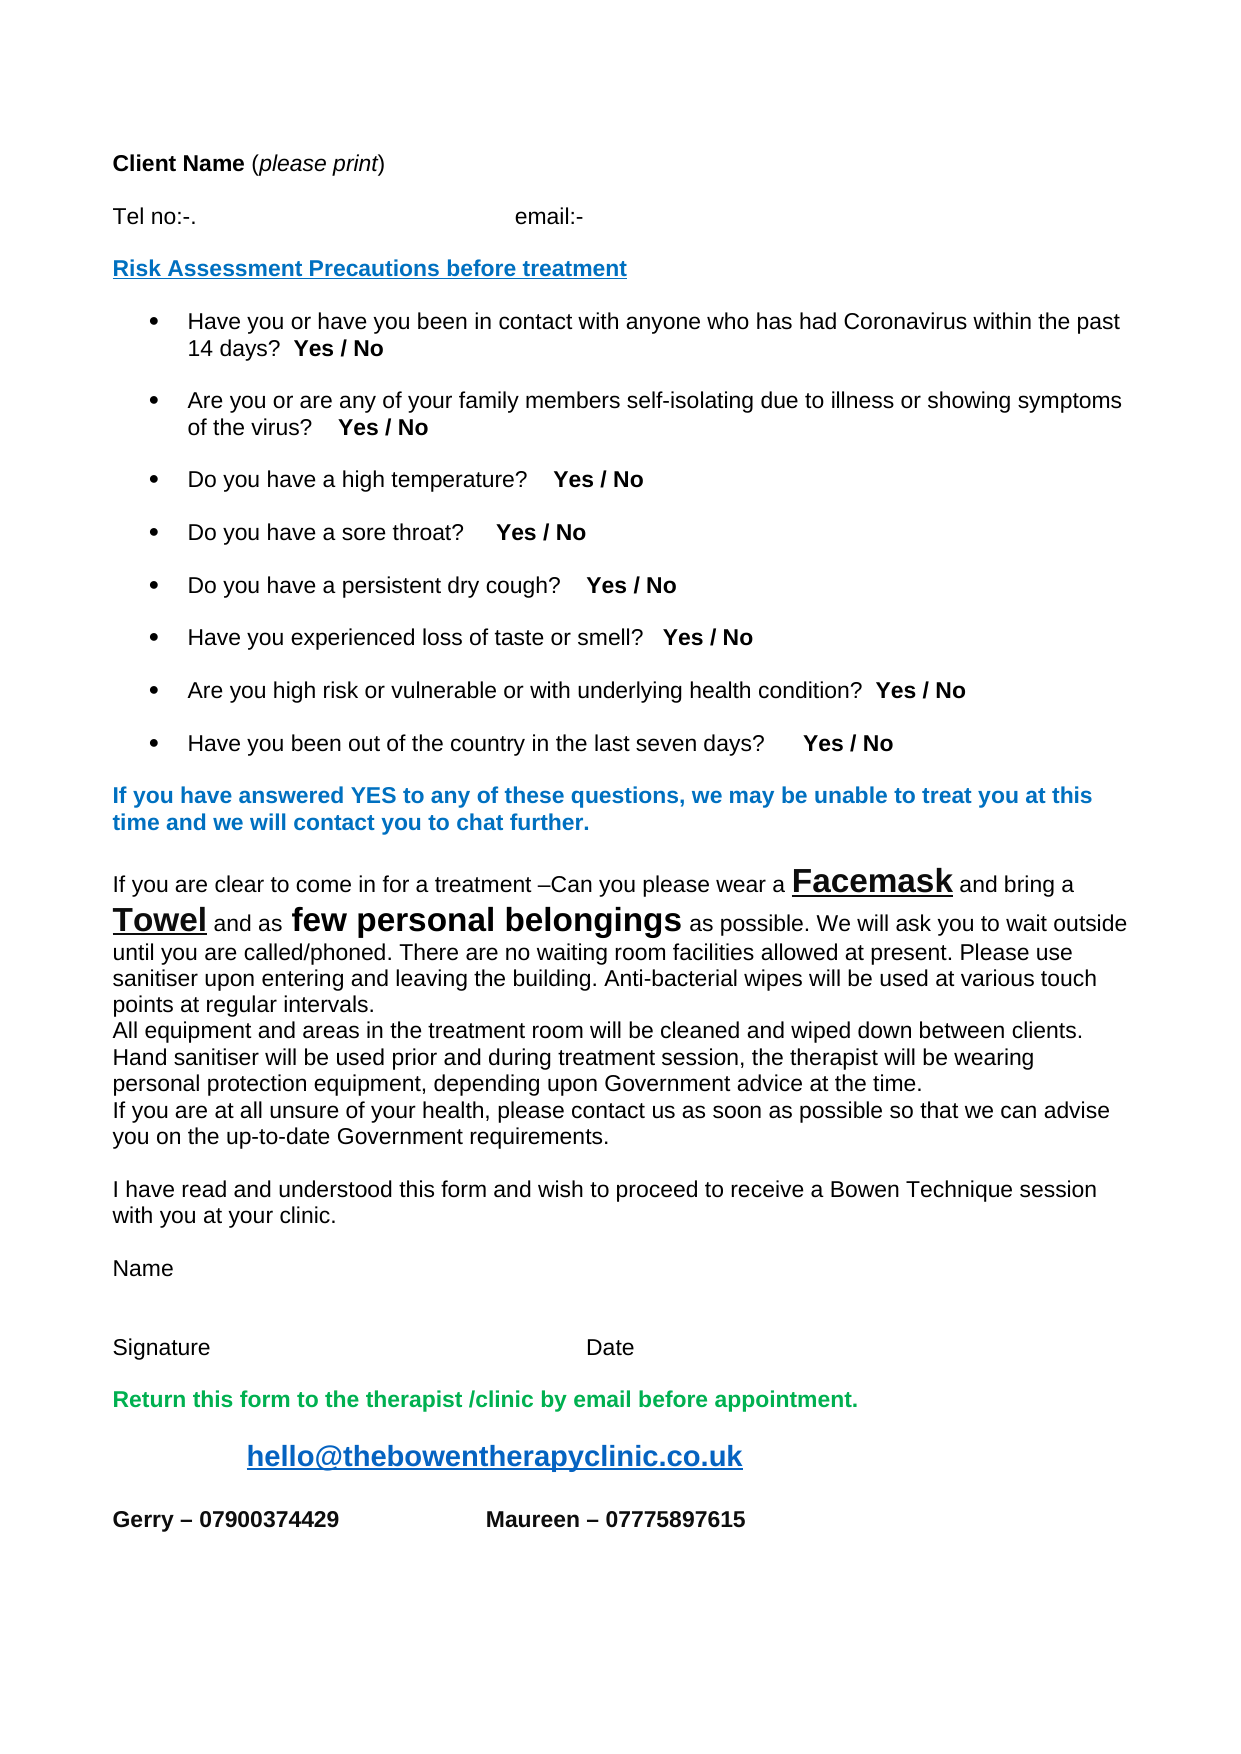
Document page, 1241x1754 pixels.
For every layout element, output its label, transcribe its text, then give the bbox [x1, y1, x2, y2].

list Are you or are any of your family members self-isolating due to illness or showing symptoms of the virus? Yes / No [150, 387, 1128, 440]
text All equipment and areas in the treatment room will be cleaned and wiped down between clients. Hand sanitiser will be used prior and during treatment session, the therapist will be wearing personal protection equipment, depending upon Government advice at the time. [112, 1017, 1128, 1097]
text Gerry – 07900374429 Maureen – 07775897615 [112, 1506, 1128, 1533]
text Client Name (please print) [112, 150, 1128, 176]
text If you have answered YES to any of these questions, we may be unable to treat you at this time and we will contact you to chat further. [112, 782, 1128, 835]
text If you are clear to come in for a treatment –Can you please wear a Facemask and bring a Towel and as few personal belongings as possible. We will ask you to wait outside until you are called/phoned. There are no waiting room facilities allowed at present. Please use sanitiser upon entering and leaving the building. Anti-bacterial wipes will be used at various touch points at regular intervals. [112, 862, 1128, 1017]
list Do you have a sore throat? Yes / No [150, 519, 1128, 545]
list Have you experienced loss of taste or smell? Yes / No [150, 624, 1128, 651]
text If you are at all unsure of your health, please contact us as soon as possible so that we can advise you on the up-to-date Government requirements. [112, 1097, 1128, 1149]
text I have read and understood this form and wish to proceed to receive a Bowen Technique session with you at your clinic. [112, 1176, 1128, 1228]
list Have you or have you been in contact with anyone who has had Coronavirus within the past 14 days? Yes / No [150, 308, 1128, 361]
list Have you been out of the country in the last seven days? Yes / No [150, 730, 1128, 756]
list Do you have a high temperature? Yes / No [150, 466, 1128, 493]
list Do you have a persistent dry cough? Yes / No [150, 572, 1128, 598]
list Are you high risk or vulnerable or with underlying health condition? Yes / No [150, 677, 1128, 703]
text Return this form to the therapist /clinic by email before appointment. [112, 1386, 1128, 1413]
text Signature Date [112, 1334, 1128, 1360]
text Name [112, 1255, 1128, 1281]
text Tel no:-. email:- [112, 203, 1128, 229]
text Risk Assessment Precautions before treatment [112, 255, 1128, 282]
text hello@thebowentherapyclinic.co.uk [112, 1439, 1128, 1473]
